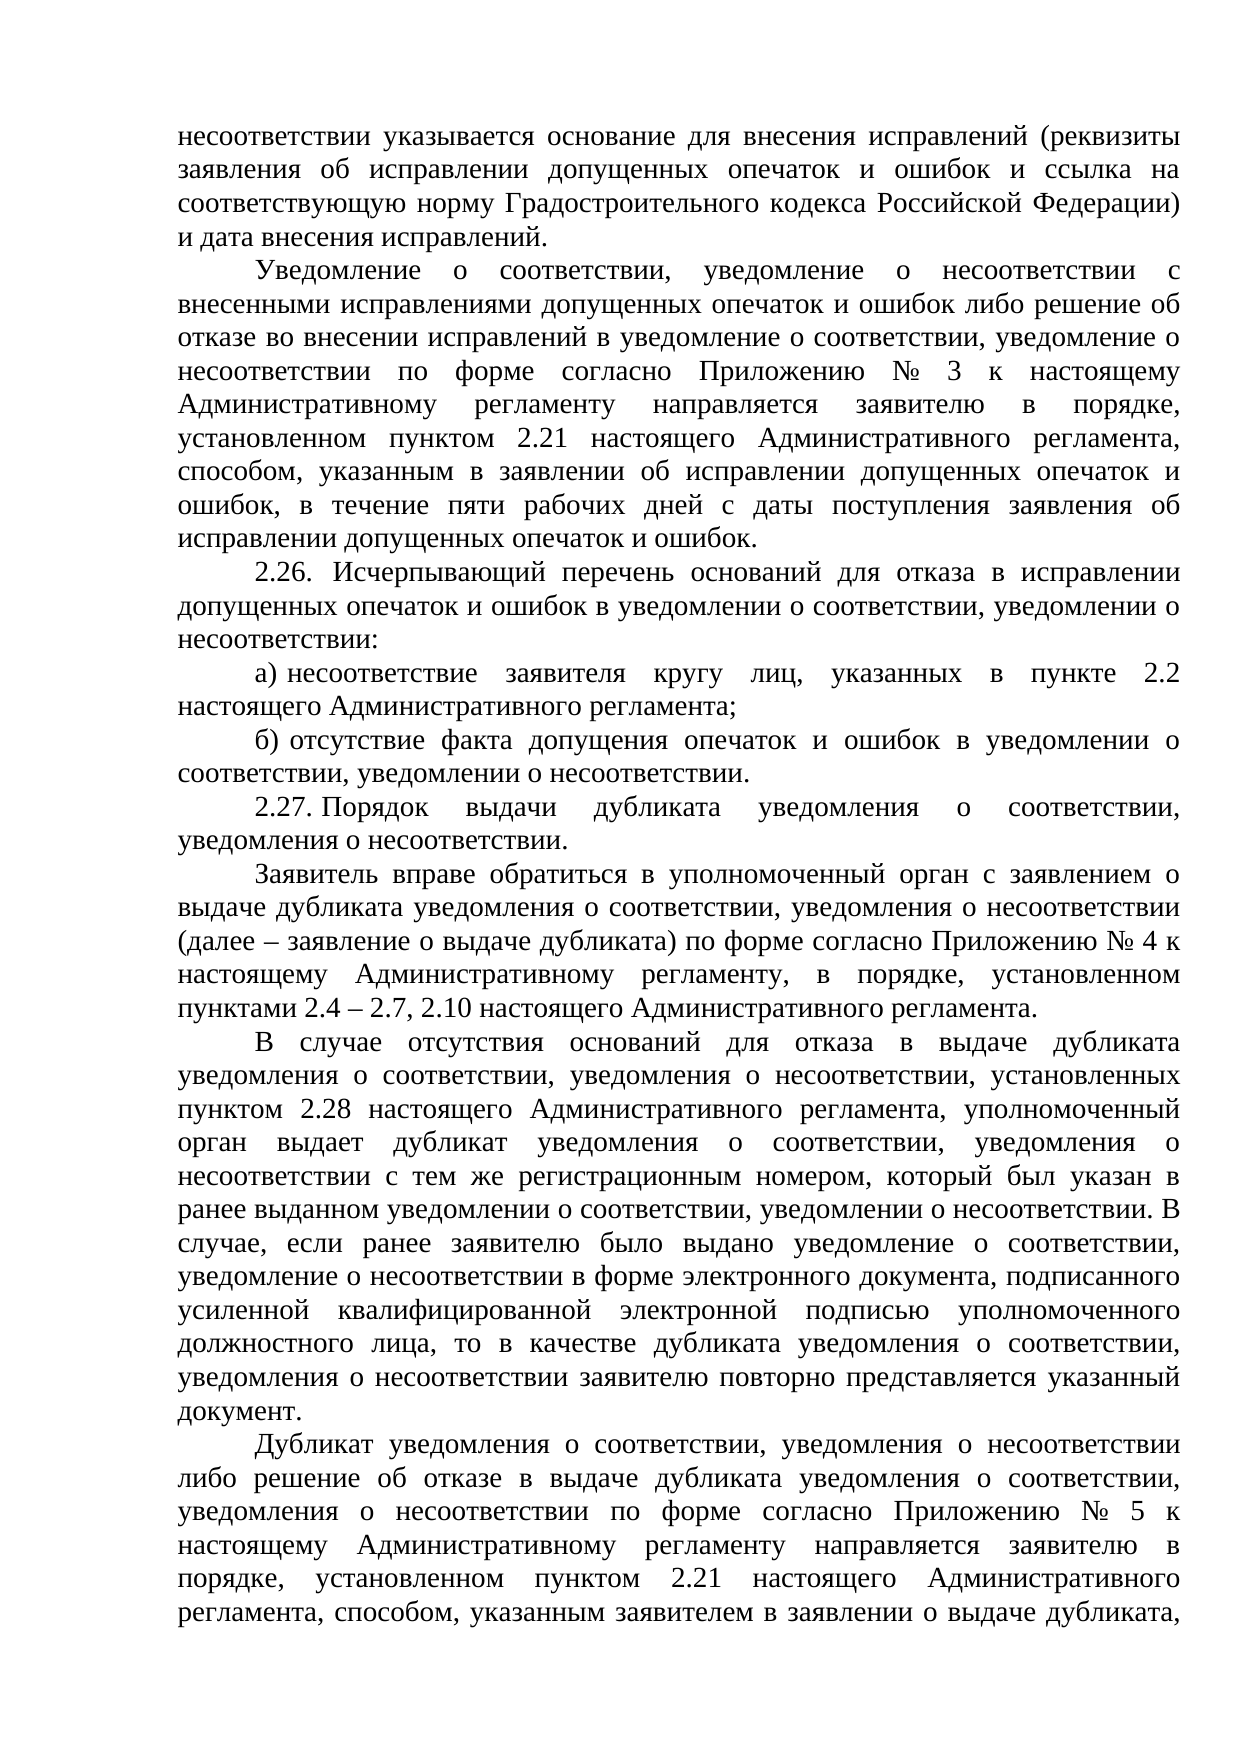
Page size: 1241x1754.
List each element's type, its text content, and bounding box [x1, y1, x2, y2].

text Уведомление о соответствии, уведомление о несоответствии с внесенными исправлениями допущенных опечаток и ошибок либо решение об отказе во внесении исправлений в уведомление о соответствии, уведомление о несоответствии по форме согласно Приложению № 3 к настоящему Административному регламенту направляется заявителю в порядке, установленном пунктом 2.21 настоящего Административного регламента, способом, указанным в заявлении об исправлении допущенных опечаток и ошибок, в течение пяти рабочих дней с даты поступления заявления об исправлении допущенных опечаток и ошибок. [177, 252, 1181, 554]
text Заявитель вправе обратиться в уполномоченный орган с заявлением о выдаче дубликата уведомления о соответствии, уведомления о несоответствии (далее – заявление о выдаче дубликата) по форме согласно Приложению № 4 к настоящему Административному регламенту, в порядке, установленном пунктами 2.4 – 2.7, 2.10 настоящего Административного регламента. [177, 856, 1181, 1024]
text а) несоответствие заявителя кругу лиц, указанных в пункте 2.2 настоящего Административного регламента; [177, 655, 1181, 722]
list Исчерпывающий перечень оснований для отказа в исправлении допущенных опечаток и ошибок в уведомлении о соответствии, уведомлении о несоответствии: [177, 554, 1181, 655]
list Порядок выдачи дубликата уведомления о соответствии, уведомления о несоответствии. [177, 789, 1181, 856]
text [177, 1426, 1181, 1627]
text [177, 118, 1181, 252]
text В случае отсутствия оснований для отказа в выдаче дубликата уведомления о соответствии, уведомления о несоответствии, установленных пунктом 2.28 настоящего Административного регламента, уполномоченный орган выдает дубликат уведомления о соответствии, уведомления о несоответствии с тем же регистрационным номером, который был указан в ранее выданном уведомлении о соответствии, уведомлении о несоответствии. В случае, если ранее заявителю было выдано уведомление о соответствии, уведомление о несоответствии в форме электронного документа, подписанного усиленной квалифицированной электронной подписью уполномоченного должностного лица, то в качестве дубликата уведомления о соответствии, уведомления о несоответствии заявителю повторно представляется указанный документ. [177, 1024, 1181, 1426]
text б) отсутствие факта допущения опечаток и ошибок в уведомлении о соответствии, уведомлении о несоответствии. [177, 722, 1181, 789]
